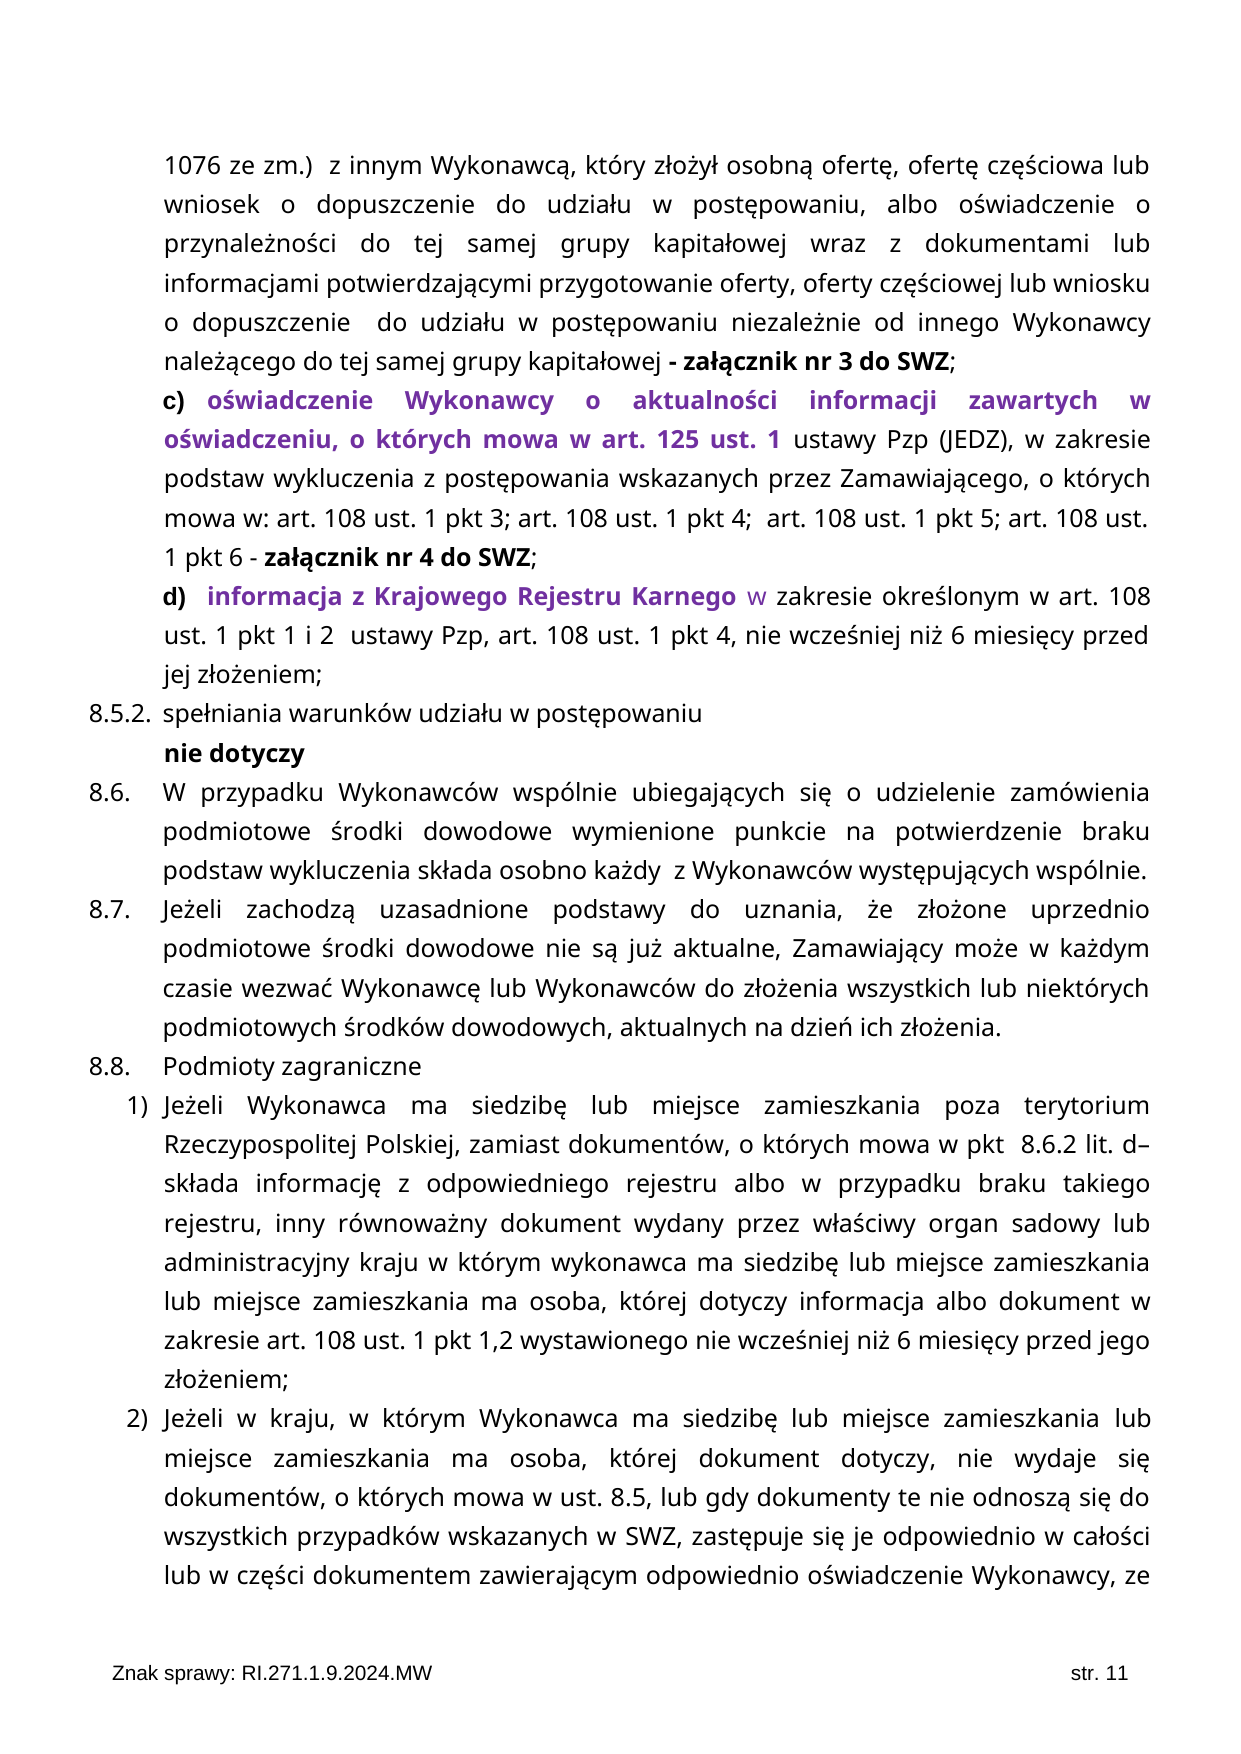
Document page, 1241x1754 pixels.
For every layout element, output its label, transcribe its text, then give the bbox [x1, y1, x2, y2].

list nie dotyczy [164, 735, 1152, 769]
list spełniania warunków udziału w postępowaniu [89, 696, 1152, 730]
list Jeżeli Wykonawca ma siedzibę lub miejsce zamieszkania poza terytorium Rzeczypospolitej Polskiej, zamiast dokumentów, o których mowa w pkt 8.6.2 lit. d– składa informację z odpowiedniego rejestru albo w przypadku braku takiego rejestru, inny równoważny dokument wydany przez właściwy organ sadowy lub administracyjny kraju w którym wykonawca ma siedzibę lub miejsce zamieszkania lub miejsce zamieszkania ma osoba, której dotyczy informacja albo dokument w zakresie art. 108 ust. 1 pkt 1,2 wystawionego nie wcześniej niż 6 miesięcy przed jego złożeniem; [126, 1088, 1152, 1396]
list oświadczenie Wykonawcy o aktualności informacji zawartych w oświadczeniu, o których mowa w art. 125 ust. 1 ustawy Pzp (JEDZ), w zakresie podstaw wykluczenia z postępowania wskazanych przez Zamawiającego, o których mowa w: art. 108 ust. 1 pkt 3; art. 108 ust. 1 pkt 4; art. 108 ust. 1 pkt 5; art. 108 ust. 1 pkt 6 - załącznik nr 4 do SWZ; [162, 383, 1152, 573]
list Podmioty zagraniczne [89, 1048, 1152, 1083]
list informacja z Krajowego Rejestru Karnego w zakresie określonym w art. 108 ust. 1 pkt 1 i 2 ustawy Pzp, art. 108 ust. 1 pkt 4, nie wcześniej niż 6 miesięcy przed jej złożeniem; [162, 578, 1152, 691]
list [162, 148, 1152, 378]
list Jeżeli zachodzą uzasadnione podstawy do uznania, że złożone uprzednio podmiotowe środki dowodowe nie są już aktualne, Zamawiający może w każdym czasie wezwać Wykonawcę lub Wykonawców do złożenia wszystkich lub niektórych podmiotowych środków dowodowych, aktualnych na dzień ich złożenia. [89, 892, 1152, 1043]
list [126, 1401, 1152, 1592]
list W przypadku Wykonawców wspólnie ubiegających się o udzielenie zamówienia podmiotowe środki dowodowe wymienione punkcie na potwierdzenie braku podstaw wykluczenia składa osobno każdy z Wykonawców występujących wspólnie. [89, 774, 1152, 887]
